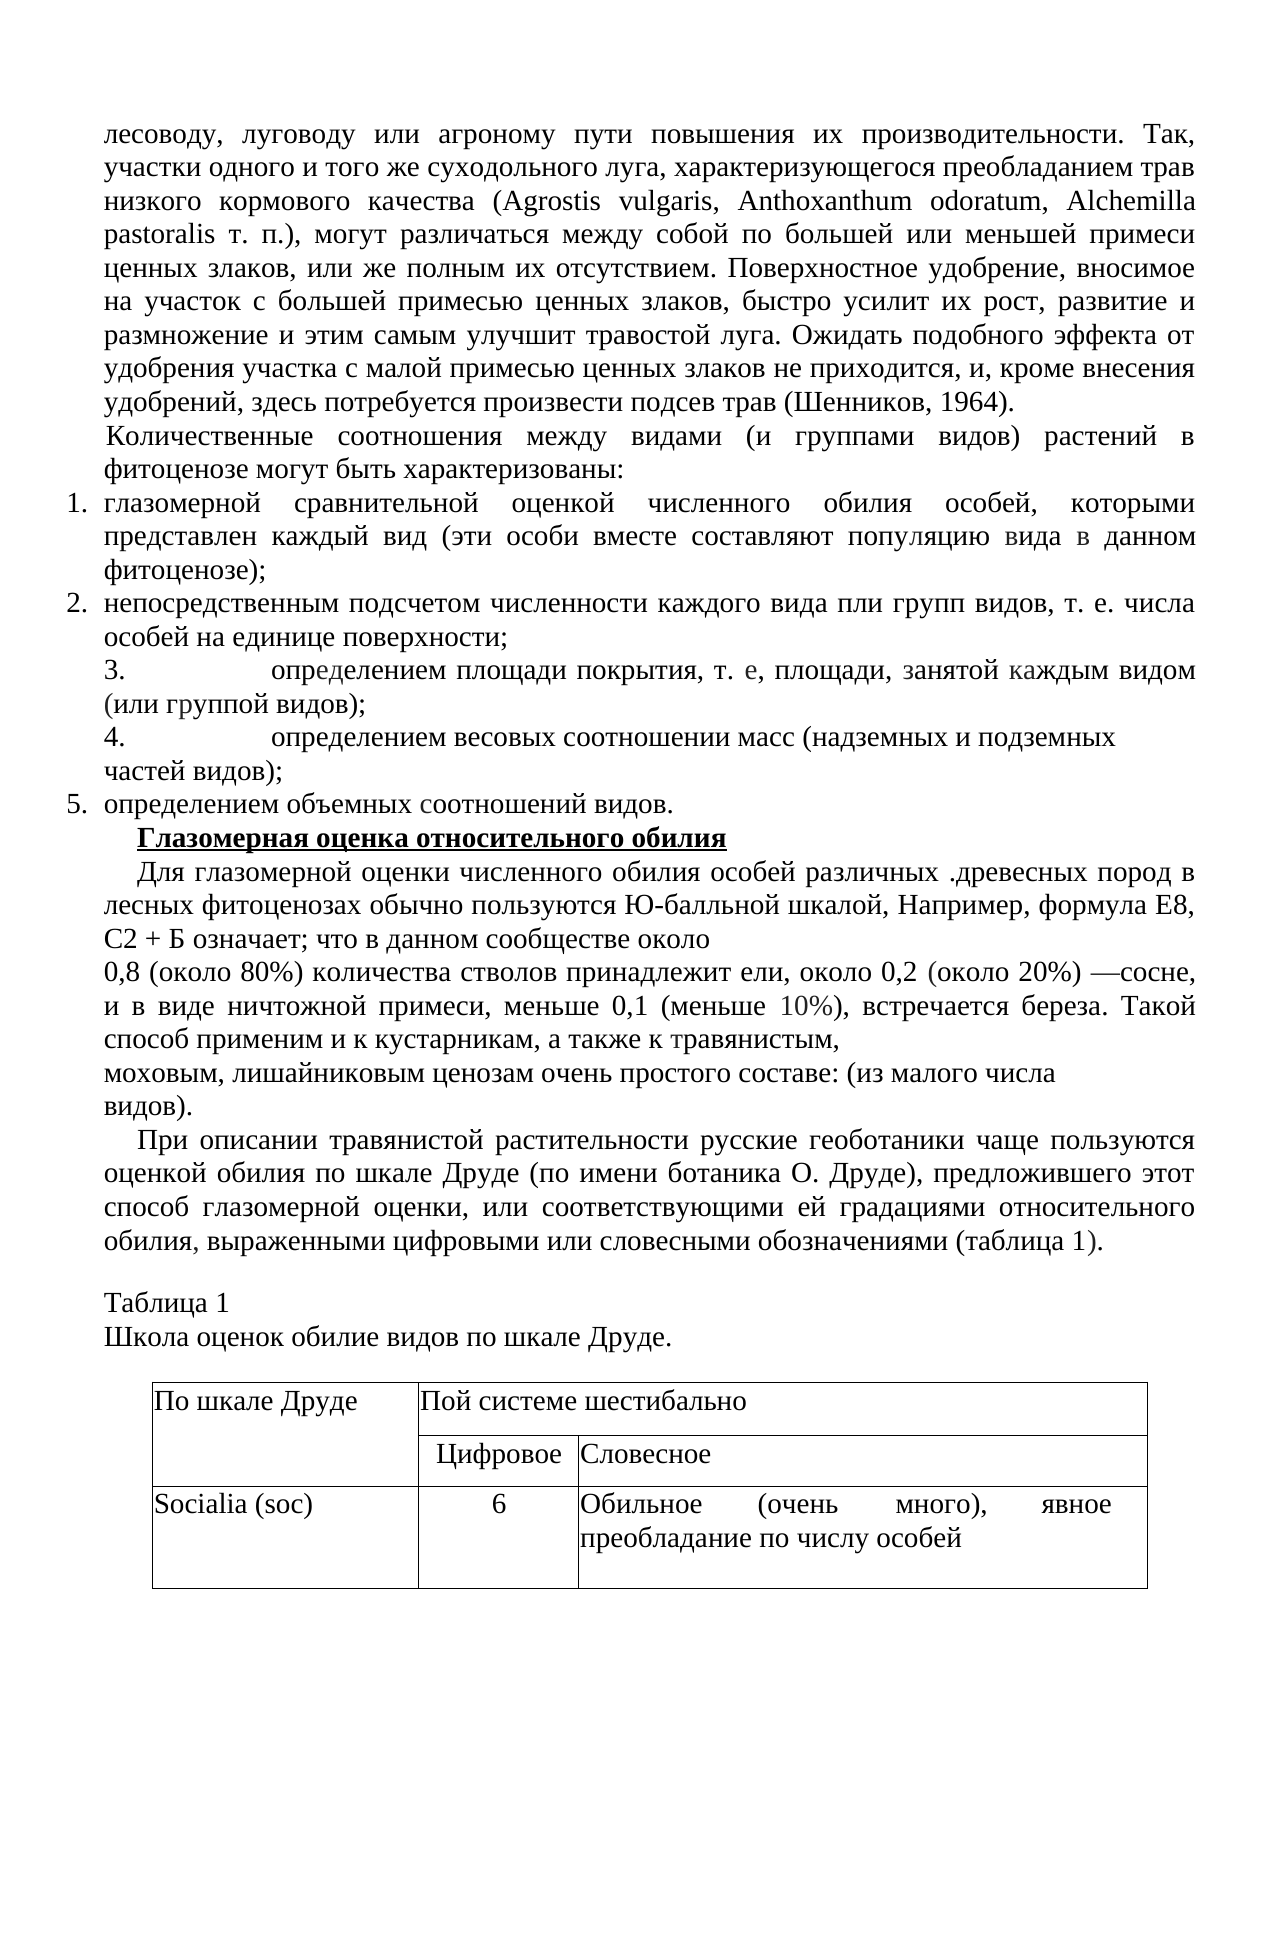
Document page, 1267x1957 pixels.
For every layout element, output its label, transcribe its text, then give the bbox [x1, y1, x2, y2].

text Для глазомерной оценки численного обилия особей различных .древесных пород в лесных фитоценозах обычно пользуются Ю-балльной шкалой, Например, формула Е8, С2 + Б означает; что в данном сообществе около [103, 854, 1196, 954]
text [103, 116, 1196, 418]
list определением объемных соотношений видов. [66, 787, 1196, 820]
text видов). [103, 1088, 1196, 1122]
table_cell 6 [419, 1487, 578, 1588]
text Таблица 1 [103, 1285, 1196, 1319]
table_header По шкале Друде [153, 1383, 418, 1486]
text Количественные соотношения между видами (и группами видов) растений в фитоценозе могут быть характеризованы: [103, 418, 1196, 485]
table_cell Словесное [579, 1436, 1147, 1486]
list определением площади покрытия, т. е, площади, занятой каждым видом (или группой видов); [103, 652, 1196, 719]
table_cell Цифровое [419, 1436, 578, 1486]
list определением весовых соотношении масс (надземных и подземных [103, 719, 1196, 753]
text Школа оценок обилие видов по шкале Друде. [103, 1319, 1196, 1352]
table_header Пой системе шестибально [419, 1383, 1147, 1435]
text частей видов); [103, 753, 1196, 787]
table_cell Socialia (soc) [153, 1487, 418, 1588]
text Глазомерная оценка относительного обилия [103, 820, 1196, 854]
list глазомерной сравнительной оценкой численного обилия особей, которыми представлен каждый вид (эти особи вместе составляют популяцию вида в данном фитоценозе); [66, 485, 1196, 585]
text 0,8 (около 80%) количества стволов принадлежит ели, около 0,2 (около 20%) —сосне, и в виде ничтожной примеси, меньше 0,1 (меньше 10%), встречается береза. Такой способ применим и к кустарникам, а также к травянистым, [103, 954, 1196, 1055]
table_cell Обильное (очень много), явное преобладание по числу особей [579, 1487, 1147, 1588]
list непосредственным подсчетом численности каждого вида пли групп видов, т. е. числа особей на единице поверхности; [66, 585, 1196, 652]
text моховым, лишайниковым ценозам очень простого составе: (из малого числа [103, 1055, 1196, 1088]
text При описании травянистой растительности русские геоботаники чаще пользуются оценкой обилия по шкале Друде (по имени ботаника О. Друде), предложившего этот способ глазомерной оценки, или соответствующими ей градациями относительного обилия, выраженными цифровыми или словесными обозначениями (таблица 1). [103, 1122, 1196, 1256]
